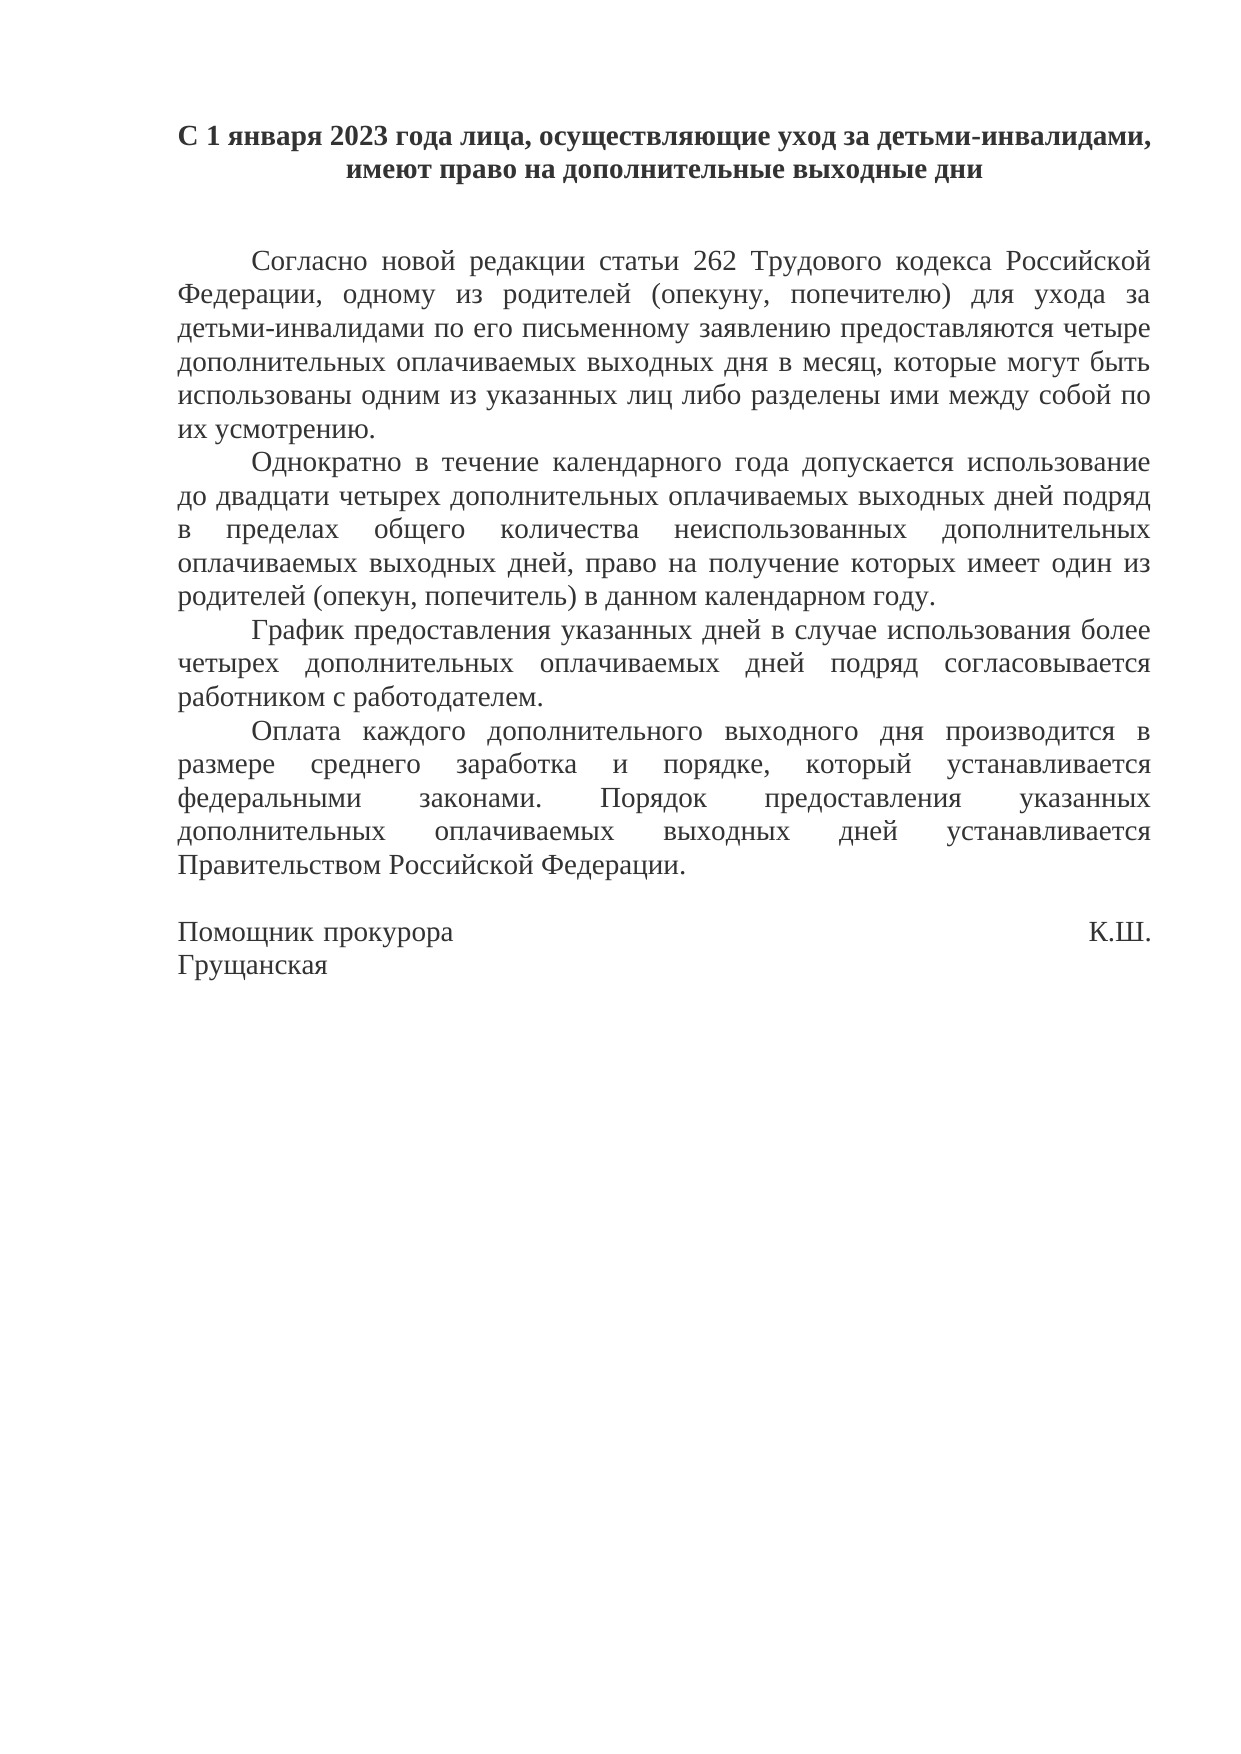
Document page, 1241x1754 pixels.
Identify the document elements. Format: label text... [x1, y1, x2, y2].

text С 1 января 2023 года лица, осуществляющие уход за детьми-инвалидами, имеют право на дополнительные выходные дни [177, 118, 1152, 185]
text График предоставления указанных дней в случае использования более четырех дополнительных оплачиваемых дней подряд согласовывается работником с работодателем. [177, 612, 1152, 713]
text Помощник прокурора К.Ш. Грущанская [177, 914, 1152, 981]
text Согласно новой редакции статьи 262 Трудового кодекса Российской Федерации, одному из родителей (опекуну, попечителю) для ухода за детьми-инвалидами по его письменному заявлению предоставляются четыре дополнительных оплачиваемых выходных дня в месяц, которые могут быть использованы одним из указанных лиц либо разделены ими между собой по их усмотрению. [177, 243, 1152, 444]
text Однократно в течение календарного года допускается использование до двадцати четырех дополнительных оплачиваемых выходных дней подряд в пределах общего количества неиспользованных дополнительных оплачиваемых выходных дней, право на получение которых имеет один из родителей (опекун, попечитель) в данном календарном году. [177, 444, 1152, 612]
text Оплата каждого дополнительного выходного дня производится в размере среднего заработка и порядке, который устанавливается федеральными законами. Порядок предоставления указанных дополнительных оплачиваемых выходных дней устанавливается Правительством Российской Федерации. [177, 713, 1152, 880]
